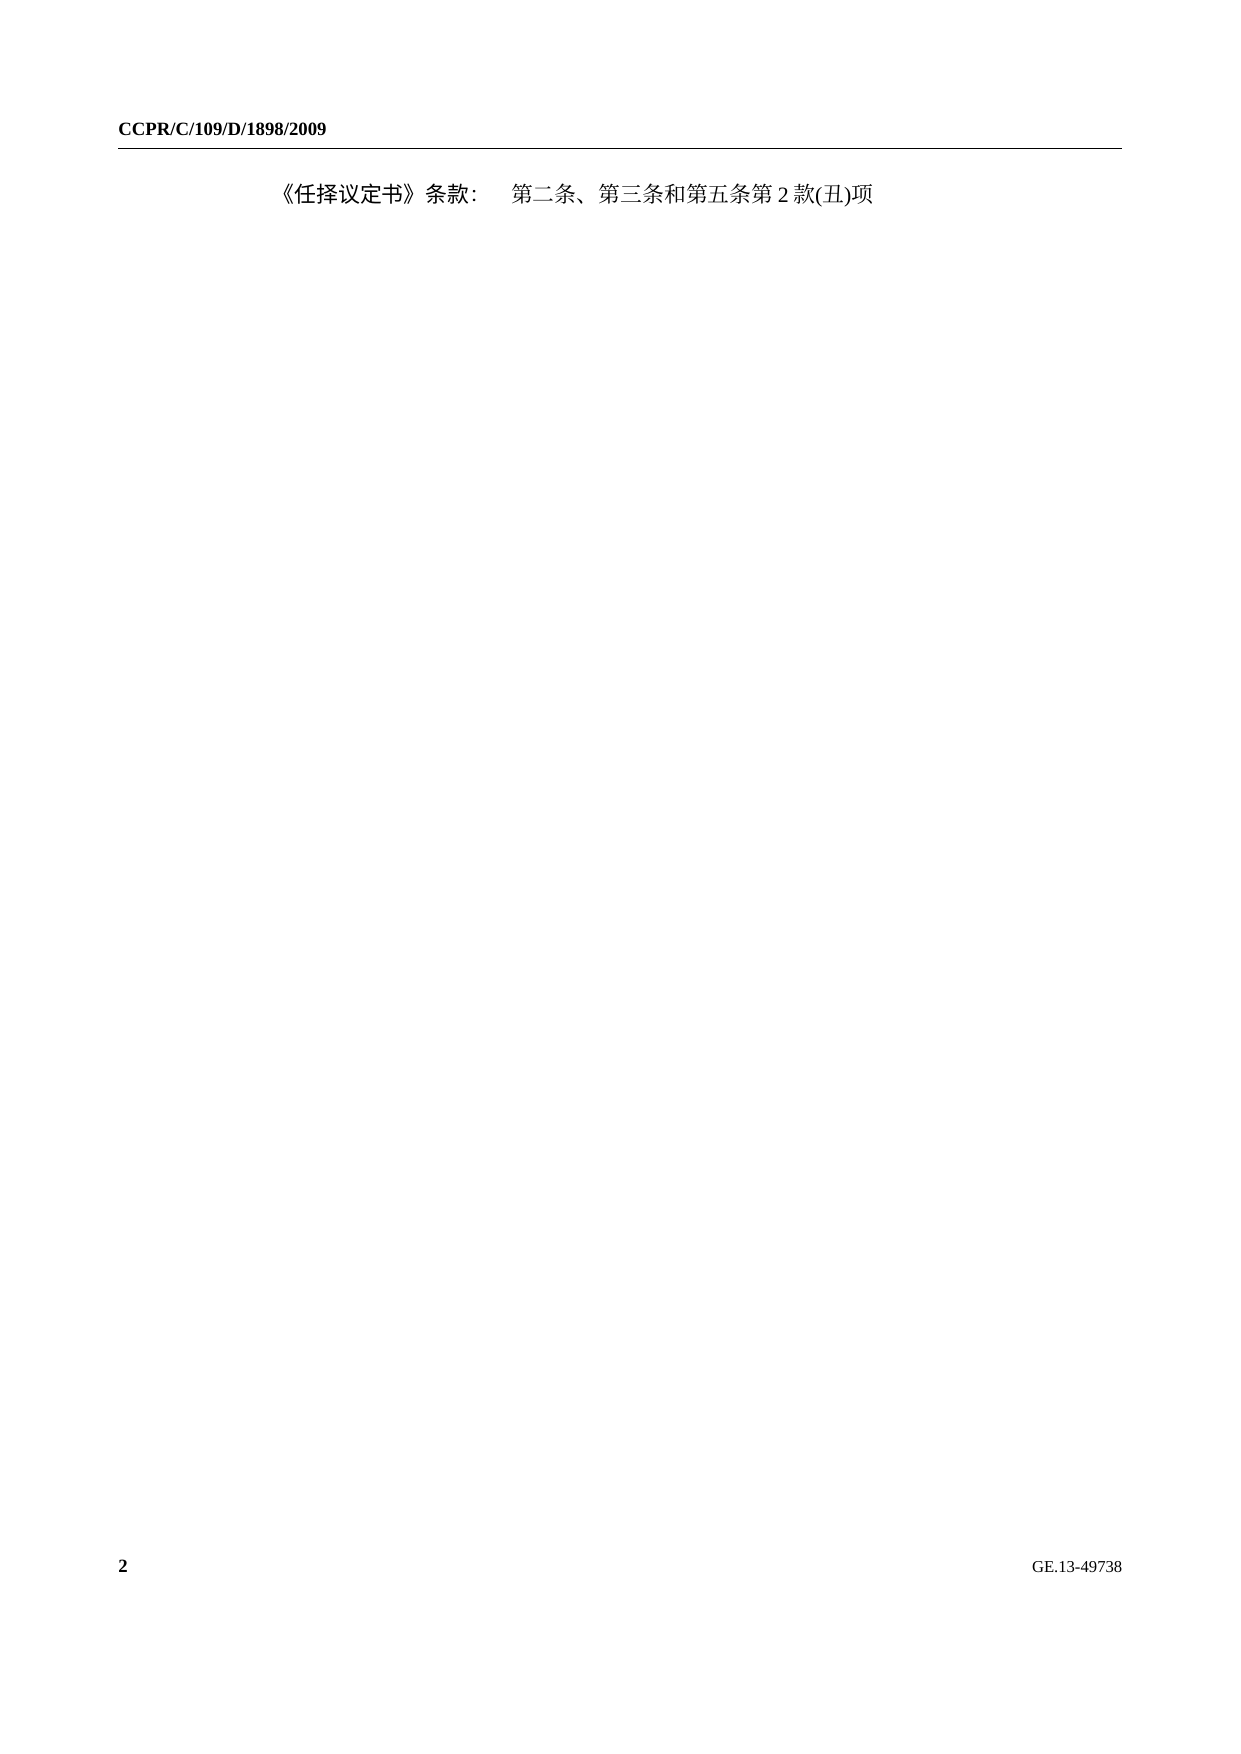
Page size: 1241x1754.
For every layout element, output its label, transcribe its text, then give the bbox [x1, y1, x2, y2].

table_cell 第二条、第三条和第五条第2款(丑)项 [511, 177, 1003, 221]
table_cell 《任择议定书》条款： [281, 177, 511, 221]
